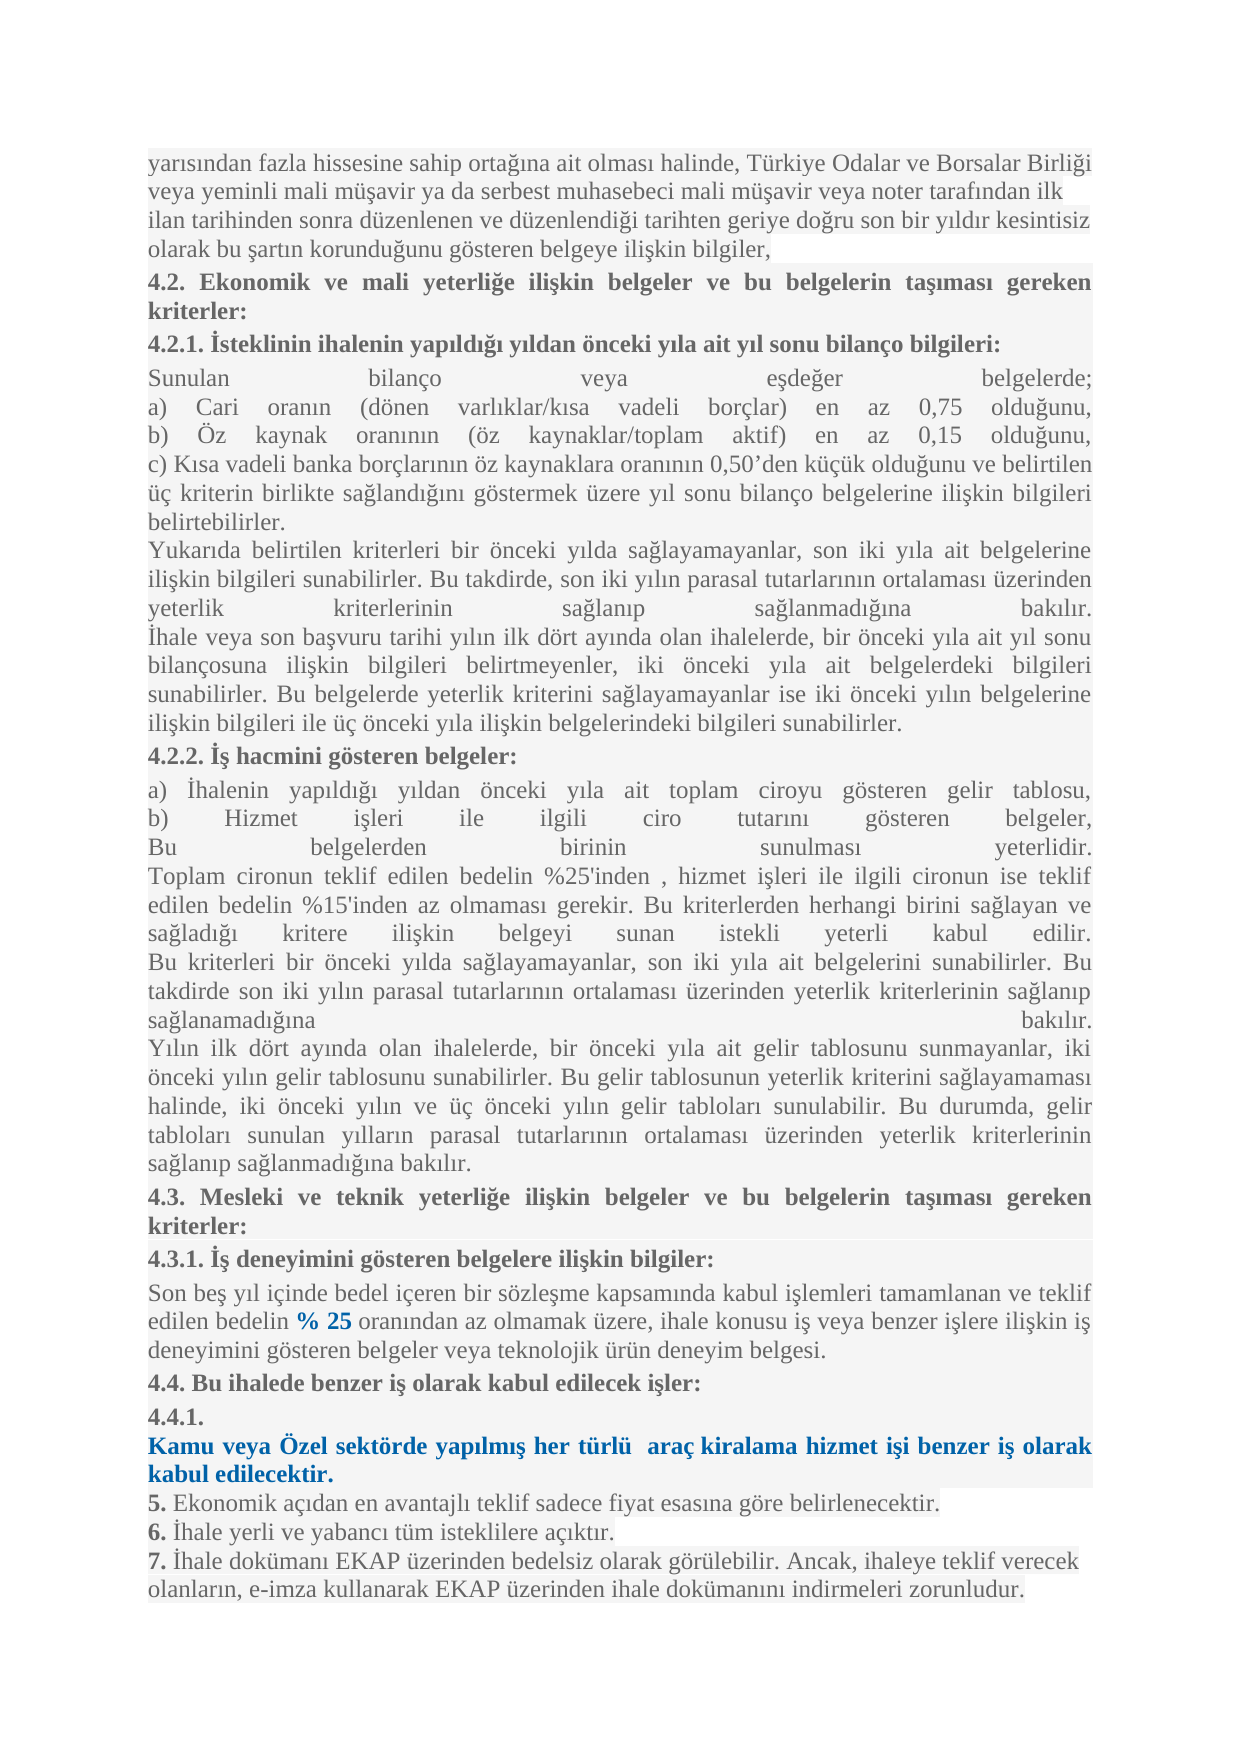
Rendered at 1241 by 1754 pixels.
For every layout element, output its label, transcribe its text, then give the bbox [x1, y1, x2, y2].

table_cell 4.3. Mesleki ve teknik yeterliğe ilişkin belgeler ve bu belgelerin taşıması gereken kriterler: [148, 1177, 1093, 1239]
table_cell a) İhalenin yapıldığı yıldan önceki yıla ait toplam ciroyu gösteren gelir tablosu, b) Hizmet işleri ile ilgili ciro tutarını gösteren belgeler, Bu belgelerden birinin sunulması yeterlidir. Toplam cironun teklif edilen bedelin %25'inden , hizmet işleri ile ilgili cironun ise teklif edilen bedelin %15'inden az olmaması gerekir. Bu kriterlerden herhangi birini sağlayan ve sağladığı kritere ilişkin belgeyi sunan istekli yeterli kabul edilir. Bu kriterleri bir önceki yılda sağlayamayanlar, son iki yıla ait belgelerini sunabilirler. Bu takdirde son iki yılın parasal tutarlarının ortalaması üzerinden yeterlik kriterlerinin sağlanıp sağlanamadığına bakılır. Yılın ilk dört ayında olan ihalelerde, bir önceki yıla ait gelir tablosunu sunmayanlar, iki önceki yılın gelir tablosunu sunabilirler. Bu gelir tablosunun yeterlik kriterini sağlayamaması halinde, iki önceki yılın ve üç önceki yılın gelir tabloları sunulabilir. Bu durumda, gelir tabloları sunulan yılların parasal tutarlarının ortalaması üzerinden yeterlik kriterlerinin sağlanıp sağlanmadığına bakılır. [148, 770, 1093, 1177]
table_cell 4.2.1. İsteklinin ihalenin yapıldığı yıldan önceki yıla ait yıl sonu bilanço bilgileri: [148, 325, 1093, 358]
table_cell Sunulan bilanço veya eşdeğer belgelerde; a) Cari oranın (dönen varlıklar/kısa vadeli borçlar) en az 0,75 olduğunu, b) Öz kaynak oranının (öz kaynaklar/toplam aktif) en az 0,15 olduğunu, c) Kısa vadeli banka borçlarının öz kaynaklara oranının 0,50’den küçük olduğunu ve belirtilen üç kriterin birlikte sağlandığını göstermek üzere yıl sonu bilanço belgelerine ilişkin bilgileri belirtebilirler. Yukarıda belirtilen kriterleri bir önceki yılda sağlayamayanlar, son iki yıla ait belgelerine ilişkin bilgileri sunabilirler. Bu takdirde, son iki yılın parasal tutarlarının ortalaması üzerinden yeterlik kriterlerinin sağlanıp sağlanmadığına bakılır. İhale veya son başvuru tarihi yılın ilk dört ayında olan ihalelerde, bir önceki yıla ait yıl sonu bilançosuna ilişkin bilgileri belirtmeyenler, iki önceki yıla ait belgelerdeki bilgileri sunabilirler. Bu belgelerde yeterlik kriterini sağlayamayanlar ise iki önceki yılın belgelerine ilişkin bilgileri ile üç önceki yıla ilişkin belgelerindeki bilgileri sunabilirler. [148, 358, 1093, 737]
table_cell 4.3.1. İş deneyimini gösteren belgelere ilişkin bilgiler: [148, 1240, 1093, 1273]
table_cell 4.2.2. İş hacmini gösteren belgeler: [148, 737, 1093, 770]
table_header 4.2. Ekonomik ve mali yeterliğe ilişkin belgeler ve bu belgelerin taşıması gereken kriterler: [148, 263, 1093, 325]
table_cell 4.4.1. Kamu veya Özel sektörde yapılmış her türlü araç kiralama hizmet işi benzer iş olarak kabul edilecektir. [148, 1397, 1093, 1488]
table_cell 4.4. Bu ihalede benzer iş olarak kabul edilecek işler: [148, 1364, 1093, 1397]
table_cell Son beş yıl içinde bedel içeren bir sözleşme kapsamında kabul işlemleri tamamlanan ve teklif edilen bedelin % 25 oranından az olmamak üzere, ihale konusu iş veya benzer işlere ilişkin iş deneyimini gösteren belgeler veya teknolojik ürün deneyim belgesi. [148, 1273, 1093, 1364]
